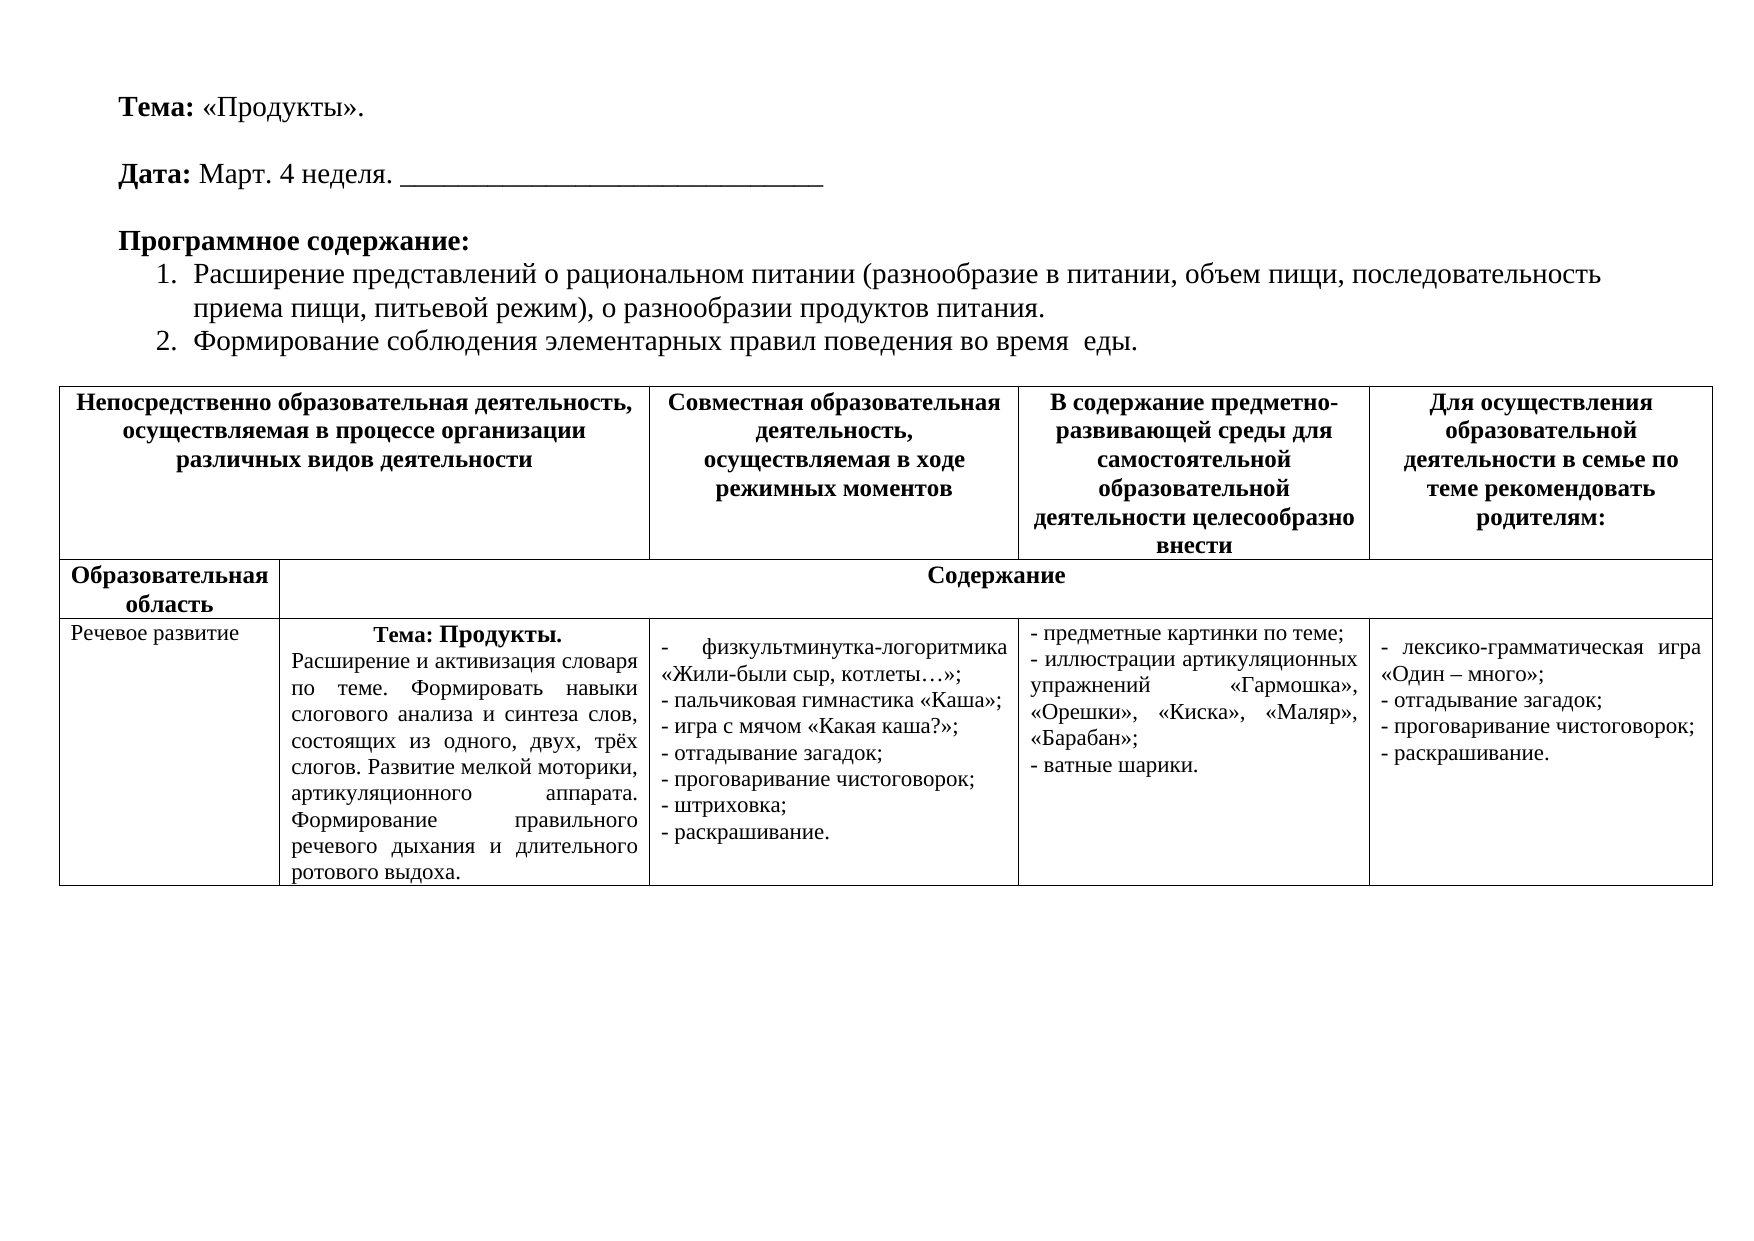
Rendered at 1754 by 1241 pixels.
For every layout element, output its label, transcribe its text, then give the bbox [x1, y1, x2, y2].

table_header Совместная образовательная деятельность, осуществляемая в ходе режимных моментов [650, 387, 1018, 559]
table_cell - предметные картинки по теме; - иллюстрации артикуляционных упражнений «Гармошка», «Орешки», «Киска», «Маляр», «Барабан»; - ватные шарики. [1019, 619, 1369, 885]
table_cell - лексико-грамматическая игра «Один – много»; - отгадывание загадок; - проговаривание чистоговорок; - раскрашивание. [1370, 619, 1712, 885]
table_cell Речевое развитие [60, 619, 279, 885]
table_cell - физкультминутка-логоритмика «Жили-были сыр, котлеты…»; - пальчиковая гимнастика «Каша»; - игра с мячом «Какая каша?»; - отгадывание загадок; - проговаривание чистоговорок; - штриховка; - раскрашивание. [650, 619, 1018, 885]
table_cell Образовательная область [60, 560, 279, 618]
text Программное содержание: [118, 223, 1636, 256]
table_header Для осуществления образовательной деятельности в семье по теме рекомендовать родителям: [1370, 387, 1712, 559]
table_header Непосредственно образовательная деятельность, осуществляемая в процессе организации различных видов деятельности [60, 387, 649, 559]
list Формирование соблюдения элементарных правил поведения во время еды. [156, 323, 1636, 357]
table_cell Тема: Продукты. Расширение и активизация словаря по теме. Формировать навыки слогового анализа и синтеза слов, состоящих из одного, двух, трёх слогов. Развитие мелкой моторики, артикуляционного аппарата. Формирование правильного речевого дыхания и длительного ротового выдоха. [280, 619, 649, 885]
table_cell Содержание [280, 560, 1712, 618]
text Дата: Март. 4 неделя. _____________________________ [118, 156, 1636, 189]
list Расширение представлений о рациональном питании (разнообразие в питании, объем пищи, последовательность приема пищи, питьевой режим), о разнообразии продуктов питания. [156, 256, 1636, 323]
text Тема: «Продукты». [118, 89, 1636, 122]
table_header В содержание предметно-развивающей среды для самостоятельной образовательной деятельности целесообразно внести [1019, 387, 1369, 559]
